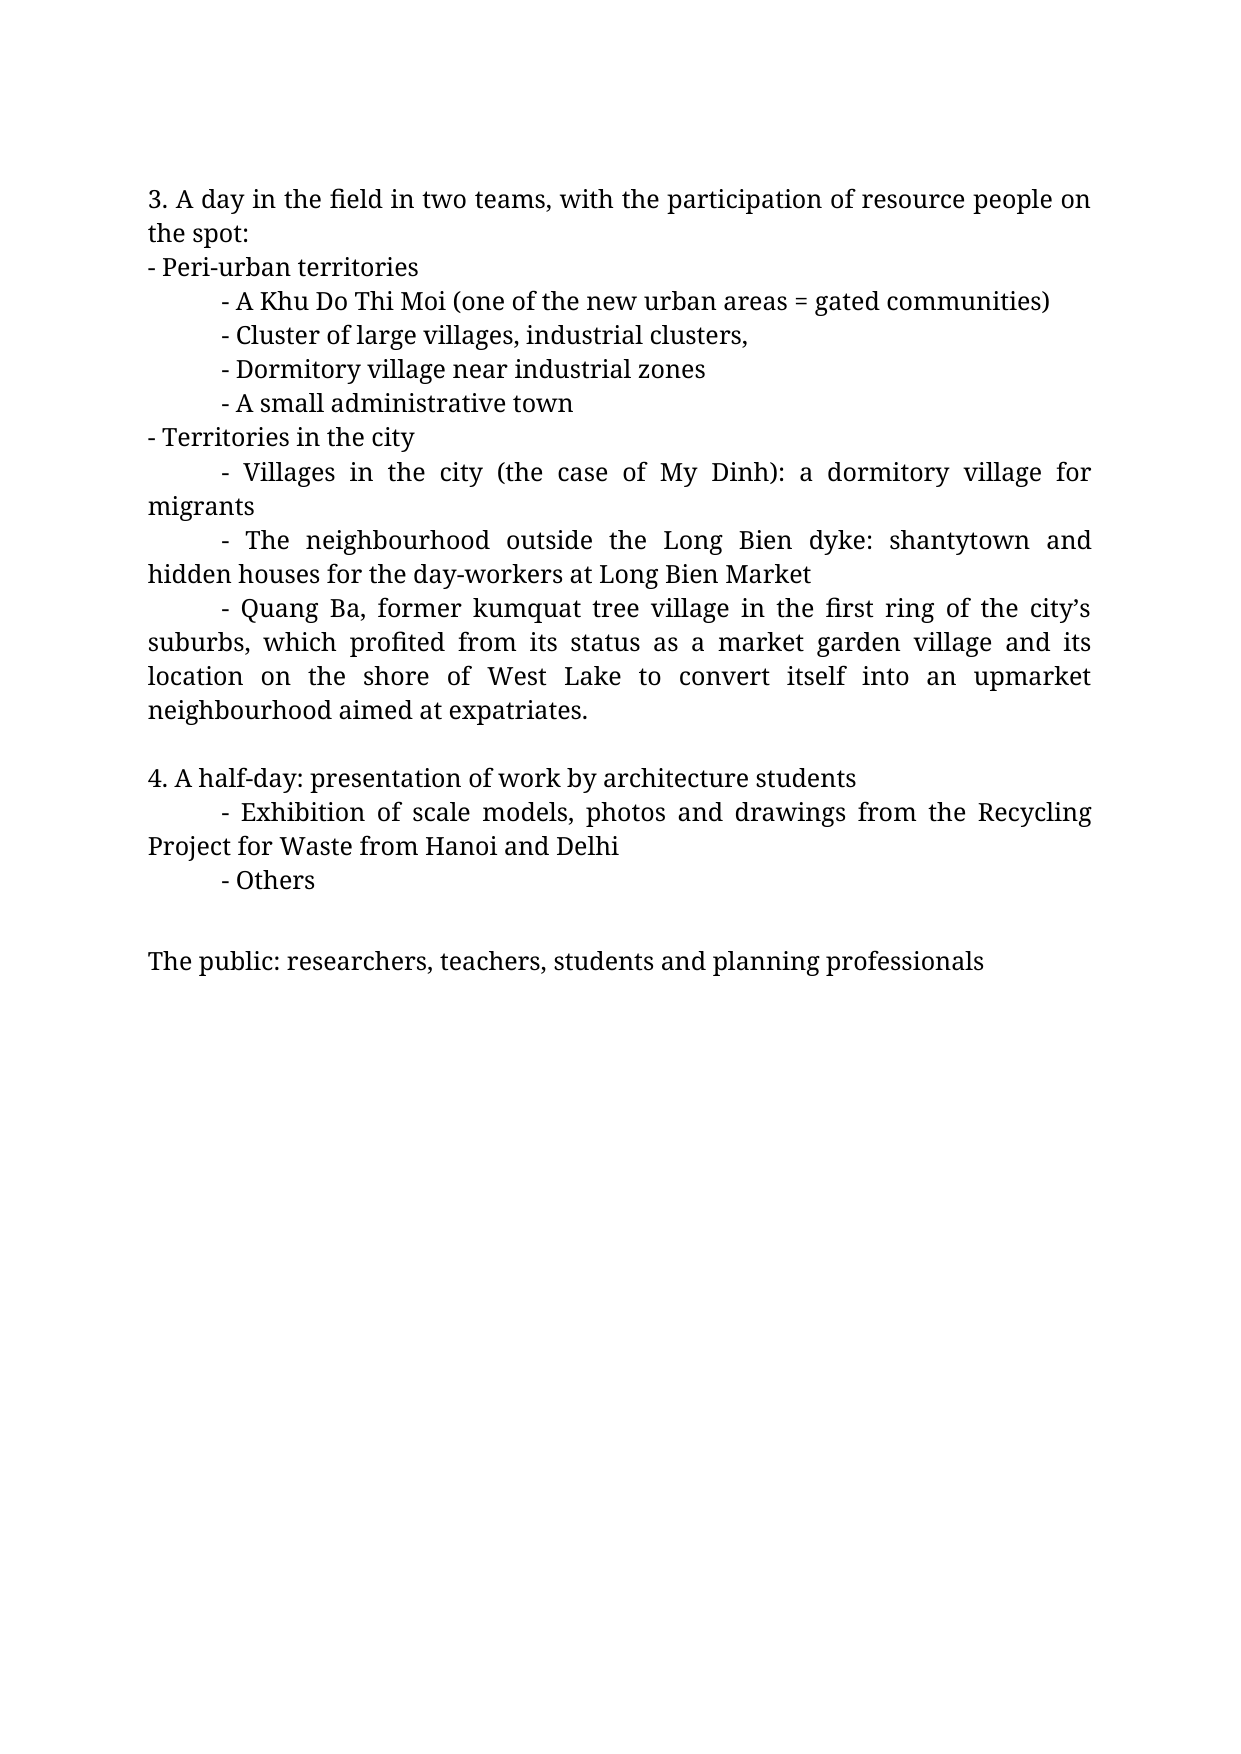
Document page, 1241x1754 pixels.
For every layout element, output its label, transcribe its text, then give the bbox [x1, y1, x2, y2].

text - A Khu Do Thi Moi (one of the new urban areas = gated communities) [148, 284, 1093, 318]
text - Dormitory village near industrial zones [148, 352, 1093, 386]
text The public: researchers, teachers, students and planning professionals [148, 943, 1093, 978]
text - Others [148, 863, 1093, 897]
text - Exhibition of scale models, photos and drawings from the Recycling Project for Waste from Hanoi and Delhi [148, 795, 1093, 863]
text - Cluster of large villages, industrial clusters, [148, 318, 1093, 352]
text 4. A half-day: presentation of work by architecture students [148, 761, 1093, 795]
text - Territories in the city [148, 420, 1093, 454]
text - Villages in the city (the case of My Dinh): a dormitory village for migrants [148, 454, 1093, 522]
text 3. A day in the field in two teams, with the participation of resource people on the spot: [148, 182, 1093, 250]
text - Peri-urban territories [148, 250, 1093, 284]
text - The neighbourhood outside the Long Bien dyke: shantytown and hidden houses for the day-workers at Long Bien Market [148, 522, 1093, 590]
text - Quang Ba, former kumquat tree village in the first ring of the city’s suburbs, which profited from its status as a market garden village and its location on the shore of West Lake to convert itself into an upmarket neighbourhood aimed at expatriates. [148, 590, 1093, 727]
text - A small administrative town [148, 386, 1093, 420]
